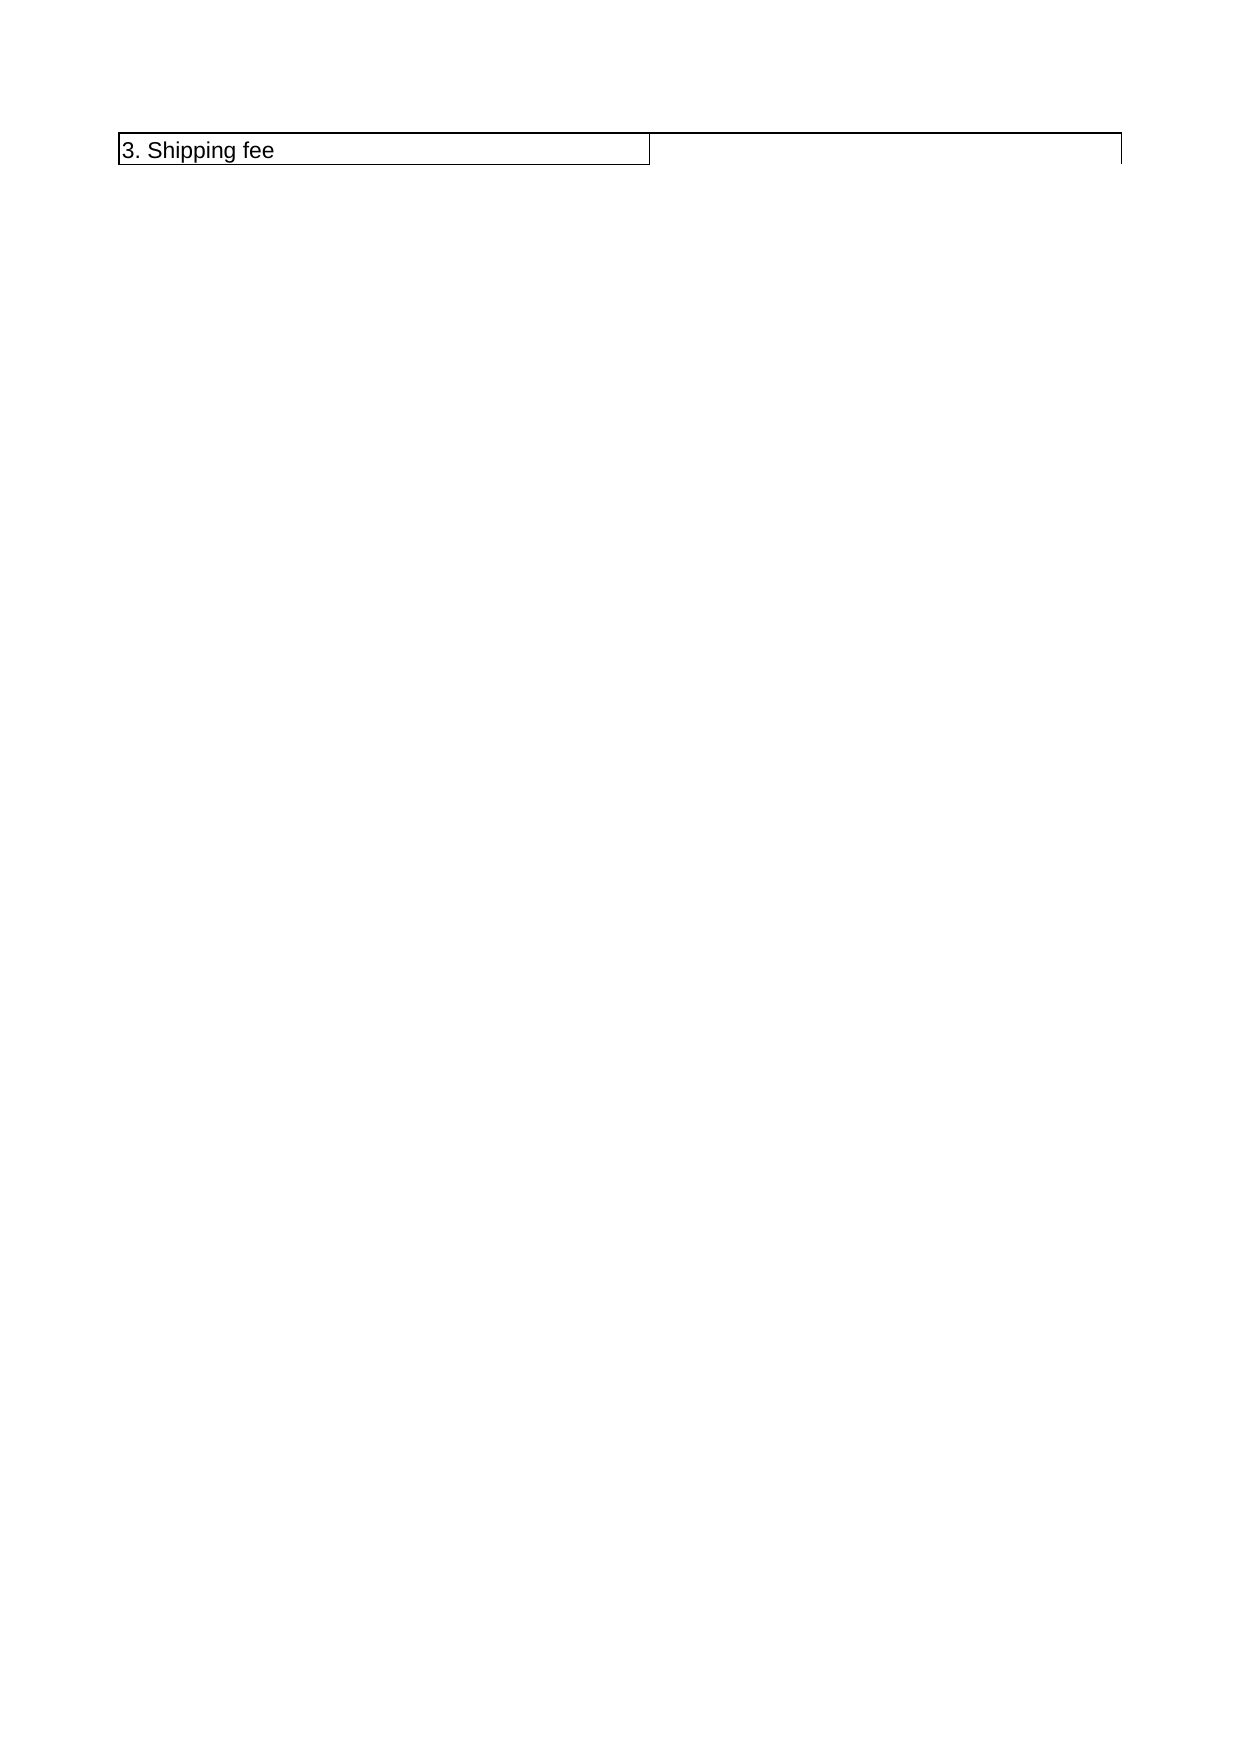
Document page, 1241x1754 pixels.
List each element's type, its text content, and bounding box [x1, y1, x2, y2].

table_header [650, 134, 1121, 163]
table_header 3. Shipping fee [120, 134, 649, 163]
